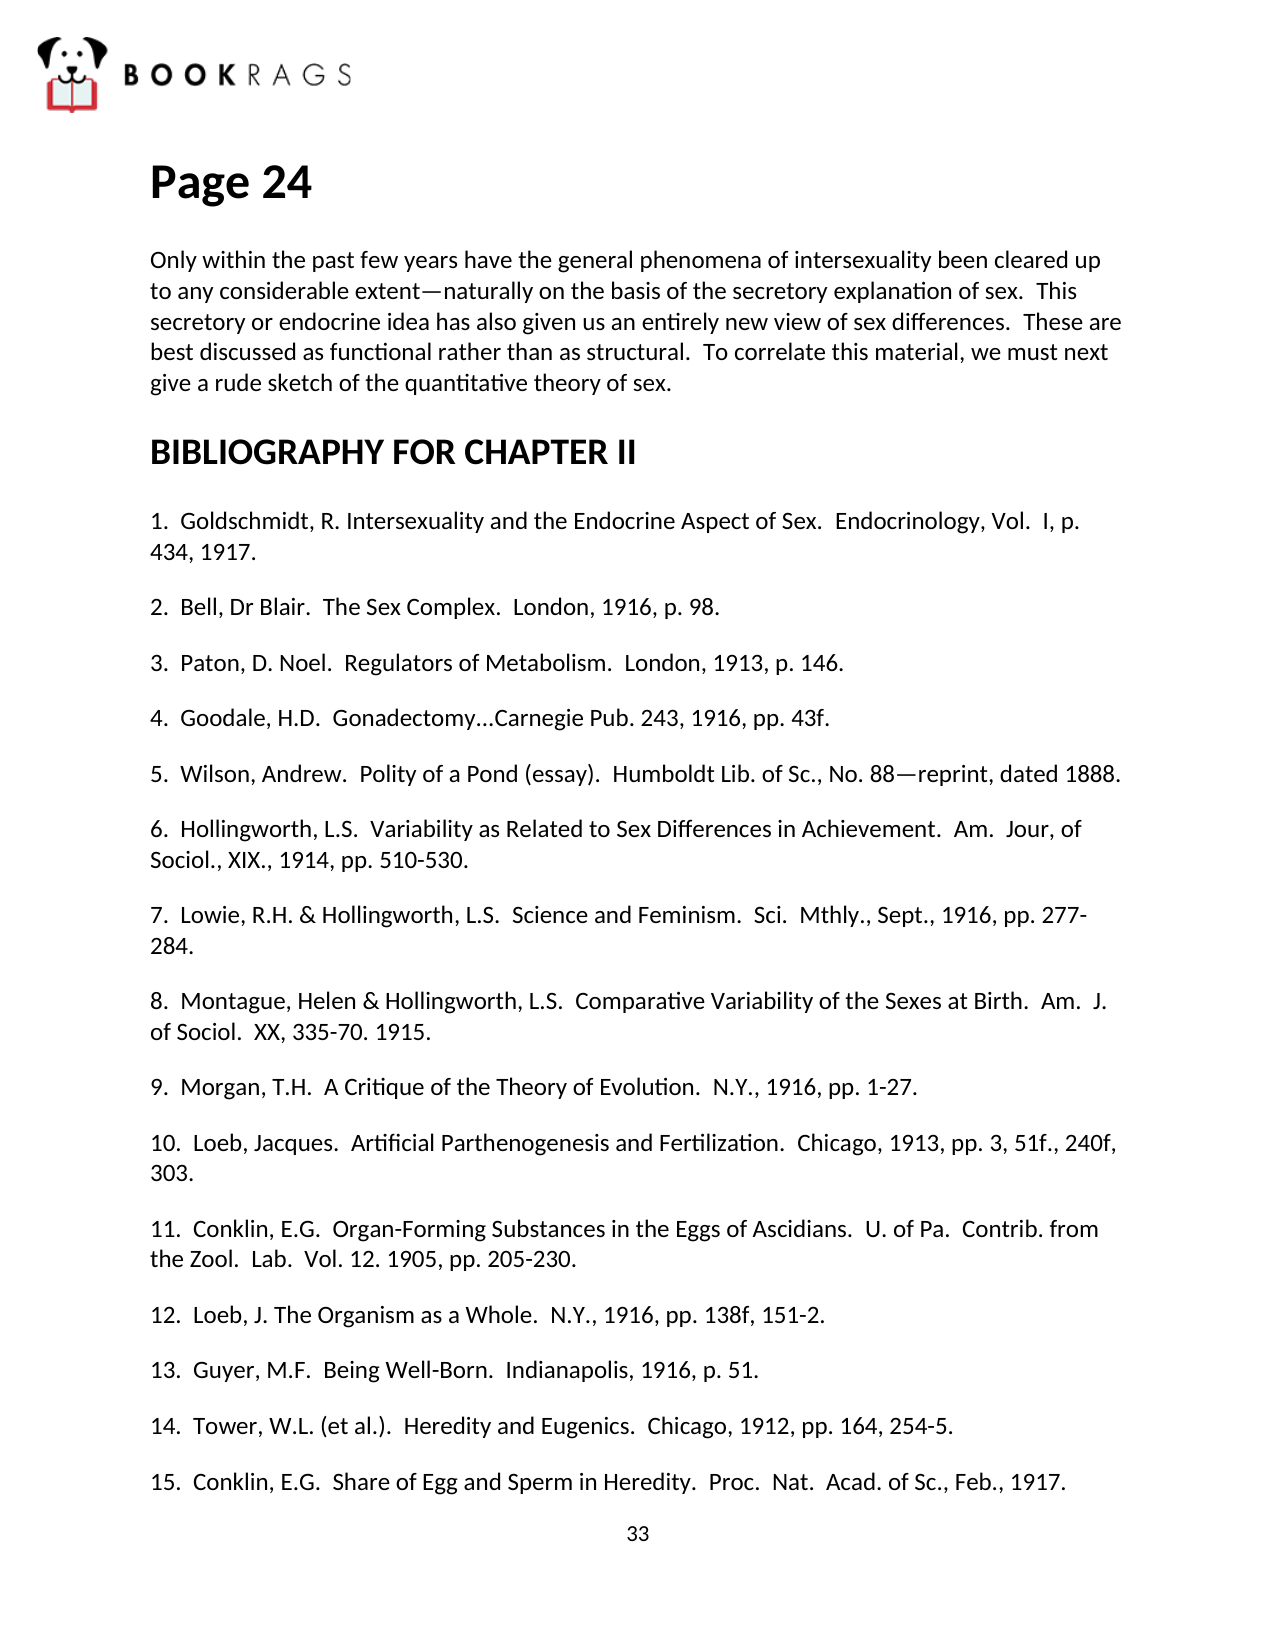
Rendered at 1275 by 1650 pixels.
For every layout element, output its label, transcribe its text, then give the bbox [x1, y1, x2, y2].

text 4. Goodale, H.D. Gonadectomy...Carnegie Pub. 243, 1916, pp. 43f. [150, 702, 1125, 733]
text 12. Loeb, J. The Organism as a Whole. N.Y., 1916, pp. 138f, 151-2. [150, 1299, 1125, 1330]
text 7. Lowie, R.H. & Hollingworth, L.S. Science and Feminism. Sci. Mthly., Sept., 1916, pp. 277-284. [150, 899, 1125, 961]
text BIBLIOGRAPHY FOR CHAPTER II [150, 428, 1125, 474]
text 6. Hollingworth, L.S. Variability as Related to Sex Differences in Achievement. Am. Jour, of Sociol., XIX., 1914, pp. 510-530. [150, 813, 1125, 874]
text 10. Loeb, Jacques. Artificial Parthenogenesis and Fertilization. Chicago, 1913, pp. 3, 51f., 240f, 303. [150, 1127, 1125, 1188]
text 9. Morgan, T.H. A Critique of the Theory of Evolution. N.Y., 1916, pp. 1-27. [150, 1072, 1125, 1102]
text Only within the past few years have the general phenomena of intersexuality been cleared up to any considerable extent—­naturally on the basis of the secretory explanation of sex. This secretory or endocrine idea has also given us an entirely new view of sex differences. These are best discussed as functional rather than as structural. To correlate this material, we must next give a rude sketch of the quantitative theory of sex. [150, 244, 1125, 397]
text 15. Conklin, E.G. Share of Egg and Sperm in Heredity. Proc. Nat. Acad. of Sc., Feb., 1917. [150, 1466, 1125, 1496]
picture [37, 37, 351, 113]
text 8. Montague, Helen & Hollingworth, L.S. Comparative Variability of the Sexes at Birth. Am. J. of Sociol. XX, 335-70. 1915. [150, 986, 1125, 1047]
text 13. Guyer, M.F. Being Well-Born. Indianapolis, 1916, p. 51. [150, 1355, 1125, 1385]
text 14. Tower, W.L. (et al.). Heredity and Eugenics. Chicago, 1912, pp. 164, 254-5. [150, 1410, 1125, 1441]
text Page 24 [150, 150, 1125, 211]
text 3. Paton, D. Noel. Regulators of Metabolism. London, 1913, p. 146. [150, 647, 1125, 677]
text 5. Wilson, Andrew. Polity of a Pond (essay). Humboldt Lib. of Sc., No. 88—­reprint, dated 1888. [150, 758, 1125, 788]
text 2. Bell, Dr Blair. The Sex Complex. London, 1916, p. 98. [150, 591, 1125, 622]
text 11. Conklin, E.G. Organ-Forming Substances in the Eggs of Ascidians. U. of Pa. Contrib. from the Zool. Lab. Vol. 12. 1905, pp. 205-230. [150, 1213, 1125, 1274]
text 1. Goldschmidt, R. Intersexuality and the Endocrine Aspect of Sex. Endocrinology, Vol. I, p. 434, 1917. [150, 505, 1125, 566]
